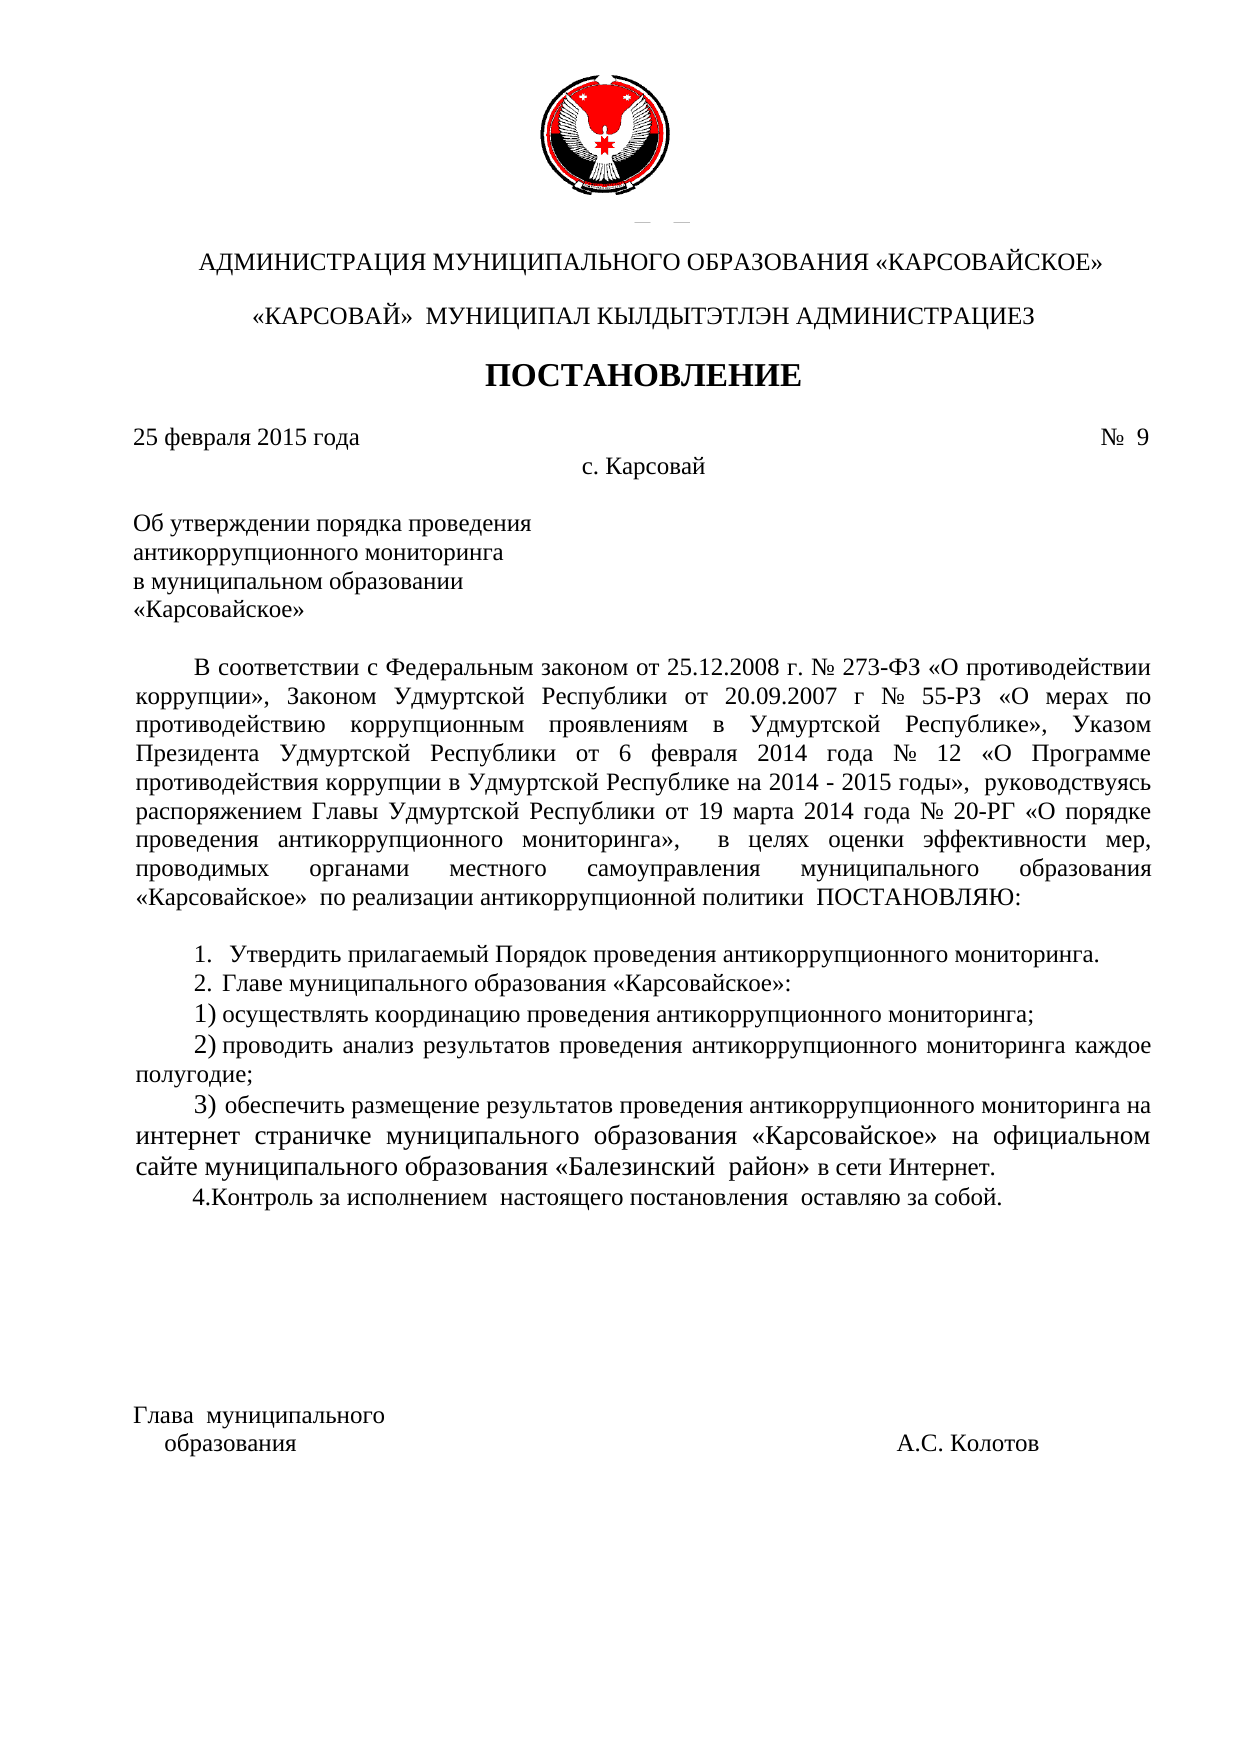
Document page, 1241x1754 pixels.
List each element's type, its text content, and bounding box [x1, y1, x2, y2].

text Об утверждении порядка проведения [133, 508, 1154, 537]
title образования А.С. Колотов [133, 1428, 1154, 1457]
text «КАРСОВАЙ» МУНИЦИПАЛ КЫЛДЫТЭТЛЭН АДМИНИСТРАЦИЕЗ [133, 301, 1154, 330]
list Утвердить прилагаемый Порядок проведения антикоррупционного мониторинга. [135, 939, 1152, 968]
title «Карсовайское» [133, 594, 1154, 623]
text АДМИНИСТРАЦИЯ МУНИЦИПАЛЬНОГО ОБРАЗОВАНИЯ «КАРСОВАЙСКОЕ» [133, 247, 1169, 276]
title с. Карсовай [133, 451, 1154, 479]
list обеспечить размещение результатов проведения антикоррупционного мониторинга на интернет страничке муниципального образования «Карсовайское» на официальном сайте муниципального образования «Балезинский район» в сети Интернет. [135, 1088, 1152, 1182]
text 4.Контроль за исполнением настоящего постановления оставляю за собой. [192, 1182, 1154, 1210]
text антикоррупционного мониторинга [133, 537, 1154, 566]
picture [528, 73, 759, 223]
list осуществлять координацию проведения антикоррупционного мониторинга; [135, 997, 1152, 1028]
list проводить анализ результатов проведения антикоррупционного мониторинга каждое полугодие; [135, 1028, 1152, 1088]
title 25 февраля 2015 года № 9 [133, 422, 1154, 451]
text В соответствии с Федеральным законом от 25.12.2008 г. № 273-ФЗ «О противодействии коррупции», Законом Удмуртской Республики от 20.09.2007 г № 55-РЗ «О мерах по противодействию коррупционным проявлениям в Удмуртской Республике», Указом Президента Удмуртской Республики от 6 февраля 2014 года № 12 «О Программе противодействия коррупции в Удмуртской Республике на 2014 - 2015 годы», руководствуясь распоряжением Главы Удмуртской Республики от 19 марта 2014 года № 20-РГ «О порядке проведения антикоррупционного мониторинга», в целях оценки эффективности мер, проводимых органами местного самоуправления муниципального образования «Карсовайское» по реализации антикоррупционной политики ПОСТАНОВЛЯЮ: [135, 652, 1152, 911]
list Главе муниципального образования «Карсовайское»: [135, 968, 1154, 997]
title в муниципальном образовании [133, 566, 1154, 594]
title ПОСТАНОВЛЕНИЕ [133, 355, 1154, 393]
title Глава муниципального [133, 1400, 1154, 1428]
